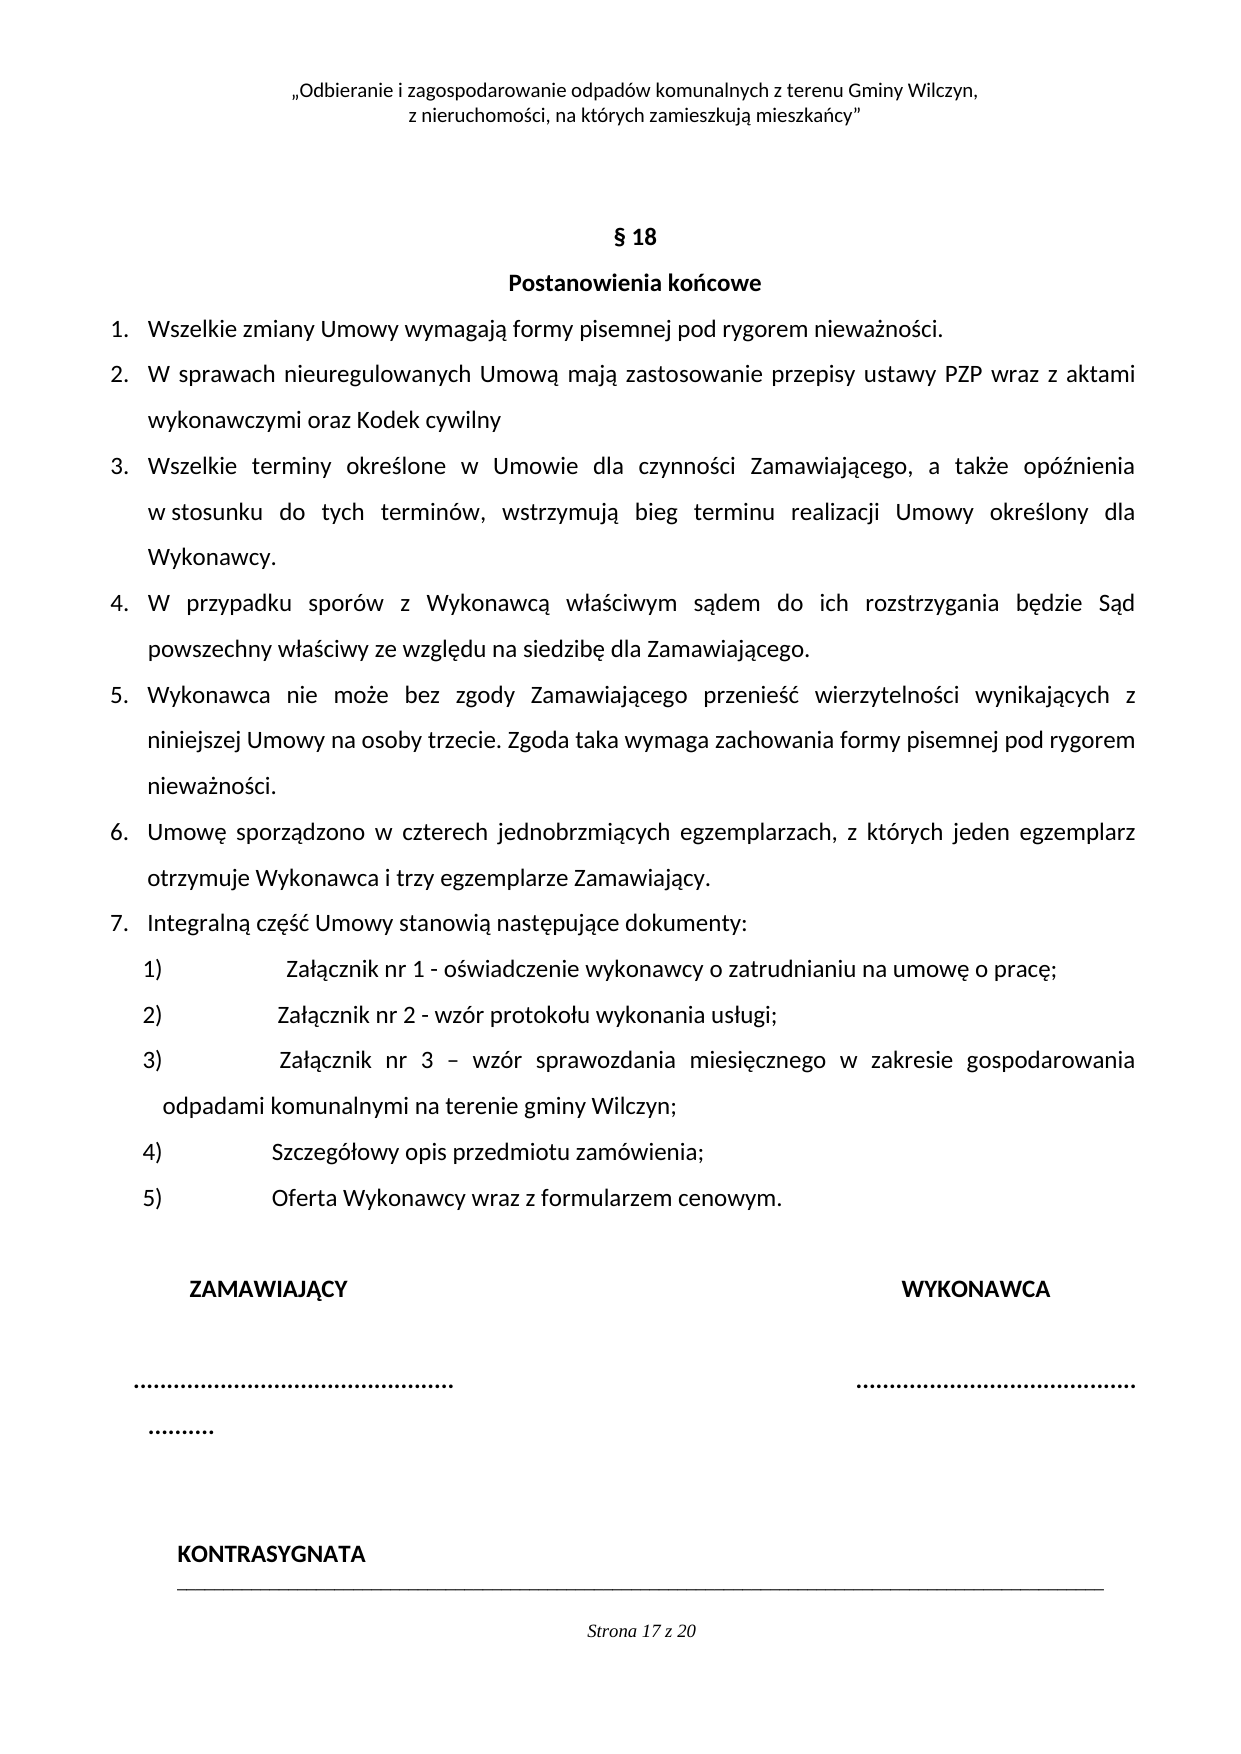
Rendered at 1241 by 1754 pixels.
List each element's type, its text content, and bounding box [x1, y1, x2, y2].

list Załącznik nr 2 - wzór protokołu wykonania usługi; [162, 999, 1137, 1029]
text KONTRASYGNATA [177, 1538, 1137, 1568]
list Oferta Wykonawcy wraz z formularzem cenowym. [162, 1182, 1137, 1212]
list W sprawach nieuregulowanych Umową mają zastosowanie przepisy ustawy PZP wraz z aktami wykonawczymi oraz Kodek cywilny [110, 359, 1137, 435]
text ................................................ .................................................... [133, 1365, 1137, 1441]
text § 18 [133, 221, 1137, 252]
list Wszelkie terminy określone w Umowie dla czynności Zamawiającego, a także opóźnienia w stosunku do tych terminów, wstrzymują bieg terminu realizacji Umowy określony dla Wykonawcy. [110, 450, 1137, 572]
text ZAMAWIAJĄCY WYKONAWCA [133, 1273, 1137, 1304]
list Umowę sporządzono w czterech jednobrzmiących egzemplarzach, z których jeden egzemplarz otrzymuje Wykonawca i trzy egzemplarze Zamawiający. [110, 816, 1137, 892]
list Wszelkie zmiany Umowy wymagają formy pisemnej pod rygorem nieważności. [110, 313, 1137, 343]
text Postanowienia końcowe [133, 267, 1137, 298]
list W przypadku sporów z Wykonawcą właściwym sądem do ich rozstrzygania będzie Sąd powszechny właściwy ze względu na siedzibę dla Zamawiającego. [110, 587, 1137, 663]
list Wykonawca nie może bez zgody Zamawiającego przenieść wierzytelności wynikających z niniejszej Umowy na osoby trzecie. Zgoda taka wymaga zachowania formy pisemnej pod rygorem nieważności. [110, 679, 1137, 801]
list Załącznik nr 3 – wzór sprawozdania miesięcznego w zakresie gospodarowania odpadami komunalnymi na terenie gminy Wilczyn; [162, 1044, 1137, 1121]
list Integralną część Umowy stanowią następujące dokumenty: [110, 907, 1137, 938]
list Szczegółowy opis przedmiotu zamówienia; [162, 1136, 1137, 1167]
list Załącznik nr 1 - oświadczenie wykonawcy o zatrudnianiu na umowę o pracę; [162, 953, 1137, 984]
